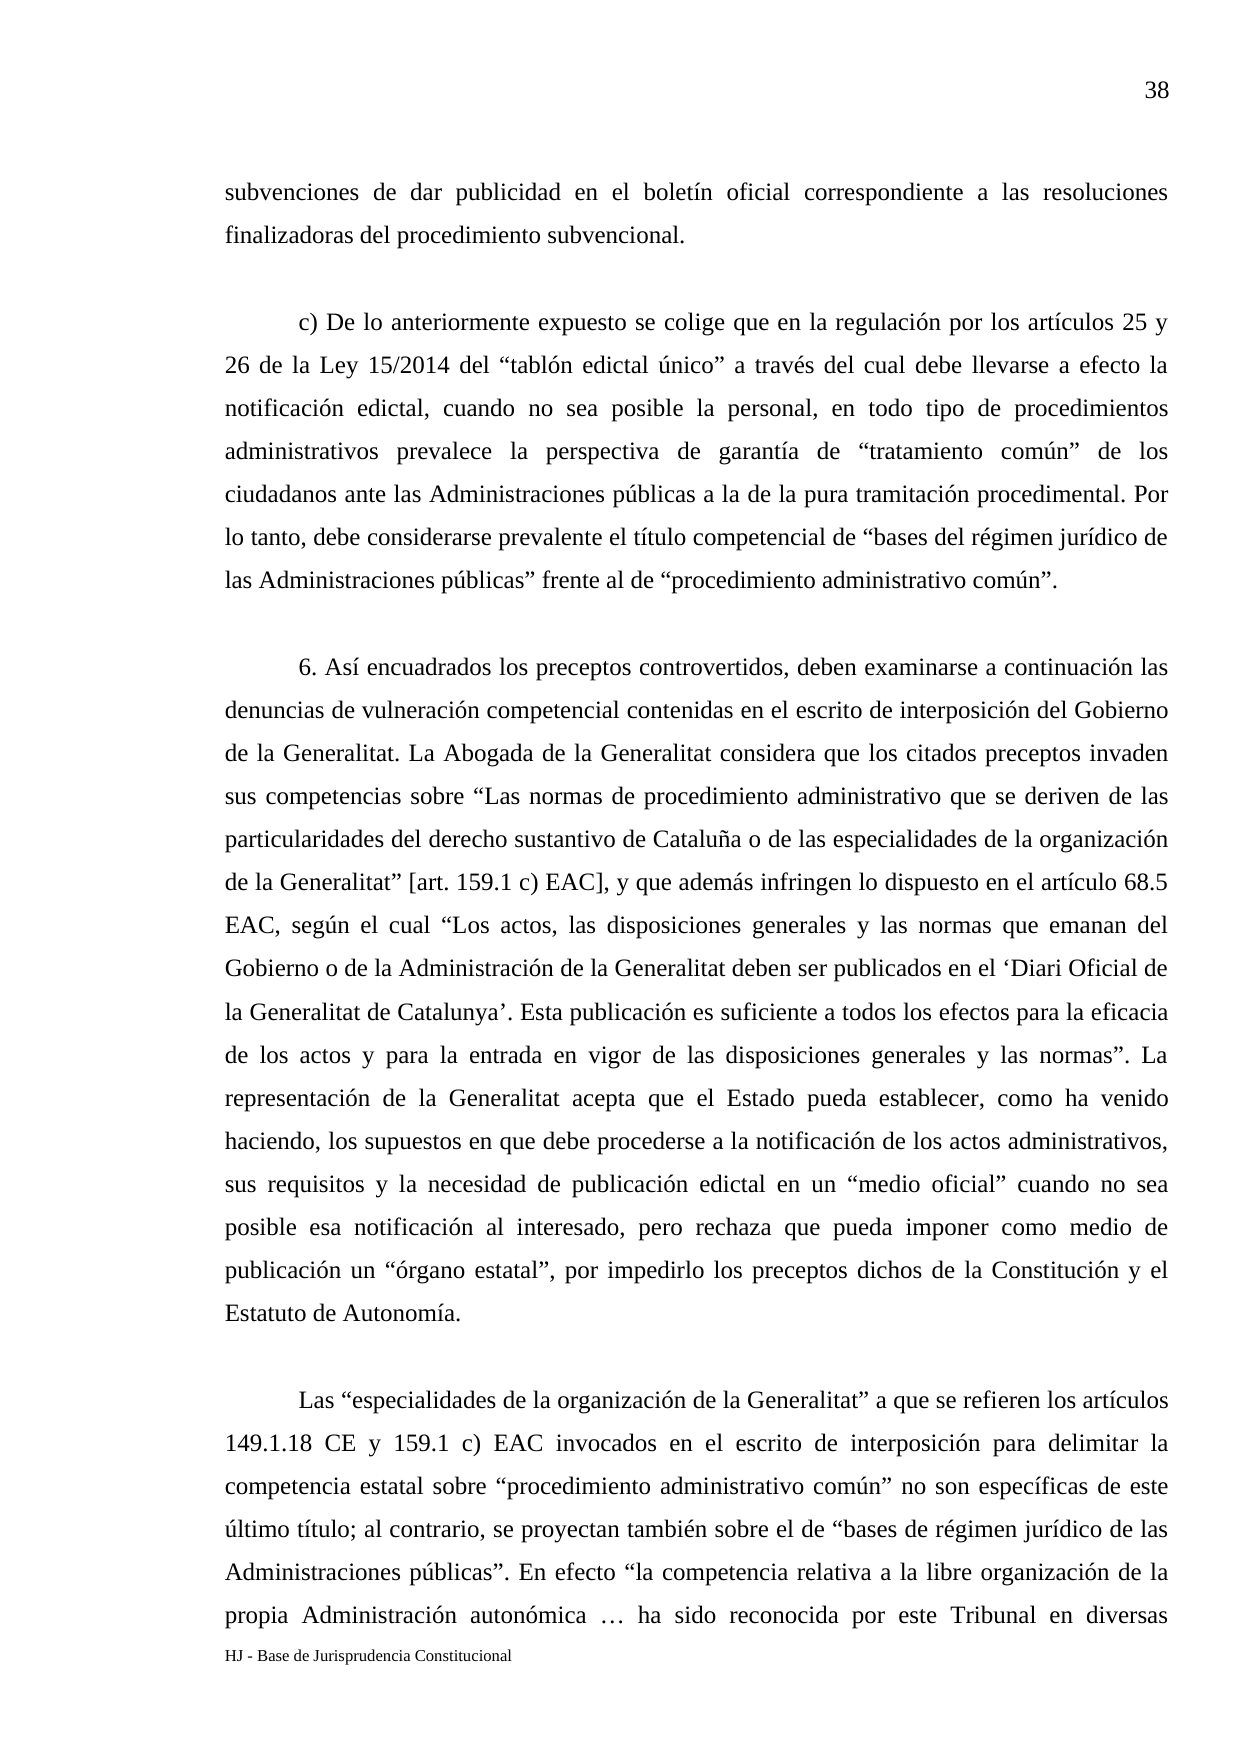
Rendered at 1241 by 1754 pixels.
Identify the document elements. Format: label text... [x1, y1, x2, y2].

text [224, 1385, 1169, 1629]
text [224, 177, 1169, 249]
text c) De lo anteriormente expuesto se colige que en la regulación por los artículos 25 y 26 de la Ley 15/2014 del “tablón edictal único” a través del cual debe llevarse a efecto la notificación edictal, cuando no sea posible la personal, en todo tipo de procedimientos administrativos prevalece la perspectiva de garantía de “tratamiento común” de los ciudadanos ante las Administraciones públicas a la de la pura tramitación procedimental. Por lo tanto, debe considerarse prevalente el título competencial de “bases del régimen jurídico de las Administraciones públicas” frente al de “procedimiento administrativo común”. [224, 307, 1169, 594]
text 6. Así encuadrados los preceptos controvertidos, deben examinarse a continuación las denuncias de vulneración competencial contenidas en el escrito de interposición del Gobierno de la Generalitat. La Abogada de la Generalitat considera que los citados preceptos invaden sus competencias sobre “Las normas de procedimiento administrativo que se deriven de las particularidades del derecho sustantivo de Cataluña o de las especialidades de la organización de la Generalitat” [art. 159.1 c) EAC], y que además infringen lo dispuesto en el artículo 68.5 EAC, según el cual “Los actos, las disposiciones generales y las normas que emanan del Gobierno o de la Administración de la Generalitat deben ser publicados en el ‘Diari Oficial de la Generalitat de Catalunya’. Esta publicación es suficiente a todos los efectos para la eficacia de los actos y para la entrada en vigor de las disposiciones generales y las normas”. La representación de la Generalitat acepta que el Estado pueda establecer, como ha venido haciendo, los supuestos en que debe procederse a la notificación de los actos administrativos, sus requisitos y la necesidad de publicación edictal en un “medio oficial” cuando no sea posible esa notificación al interesado, pero rechaza que pueda imponer como medio de publicación un “órgano estatal”, por impedirlo los preceptos dichos de la Constitución y el Estatuto de Autonomía. [224, 652, 1169, 1327]
